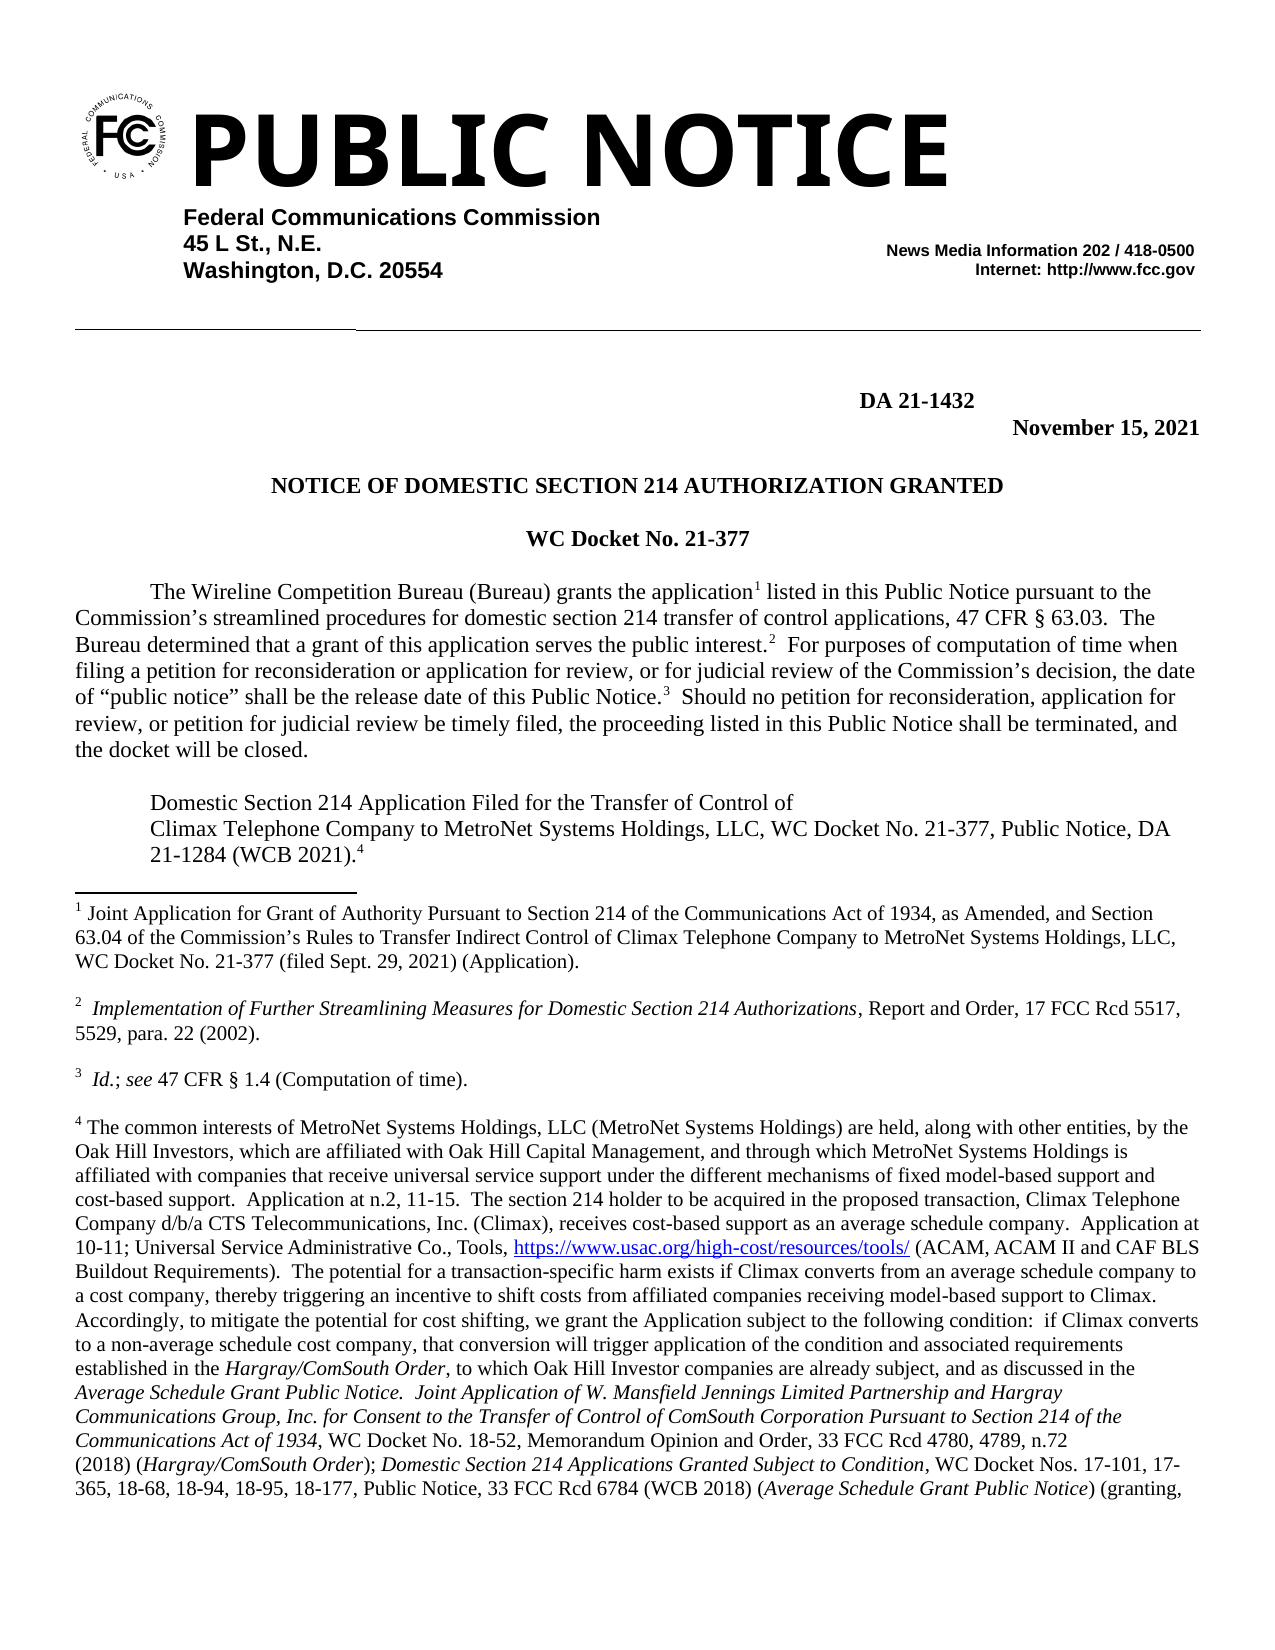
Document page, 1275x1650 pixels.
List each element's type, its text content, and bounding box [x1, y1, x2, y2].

text WC Docket No. 21-377 [75, 525, 1200, 552]
text Domestic Section 214 Application Filed for the Transfer of Control of [150, 789, 1200, 815]
text Climax Telephone Company to MetroNet Systems Holdings, LLC, WC Docket No. 21-377, Public Notice, DA 21-1284 (WCB 2021). [150, 815, 1200, 868]
text DA 21-1432 [825, 387, 1200, 413]
text NOTICE OF DOMESTIC SECTION 214 AUTHORIZATION GRANTED [75, 472, 1200, 499]
text November 15, 2021 [75, 413, 1200, 440]
text The Wireline Competition Bureau (Bureau) grants the application listed in this Public Notice pursuant to the Commission’s streamlined procedures for domestic section 214 transfer of control applications, 47 CFR § 63.03. The Bureau determined that a grant of this application serves the public interest. For purposes of computation of time when filing a petition for reconsideration or application for review, or for judicial review of the Commission’s decision, the date of “public notice” shall be the release date of this Public Notice. Should no petition for reconsideration, application for review, or petition for judicial review be timely filed, the proceeding listed in this Public Notice shall be terminated, and the docket will be closed. [75, 578, 1200, 762]
